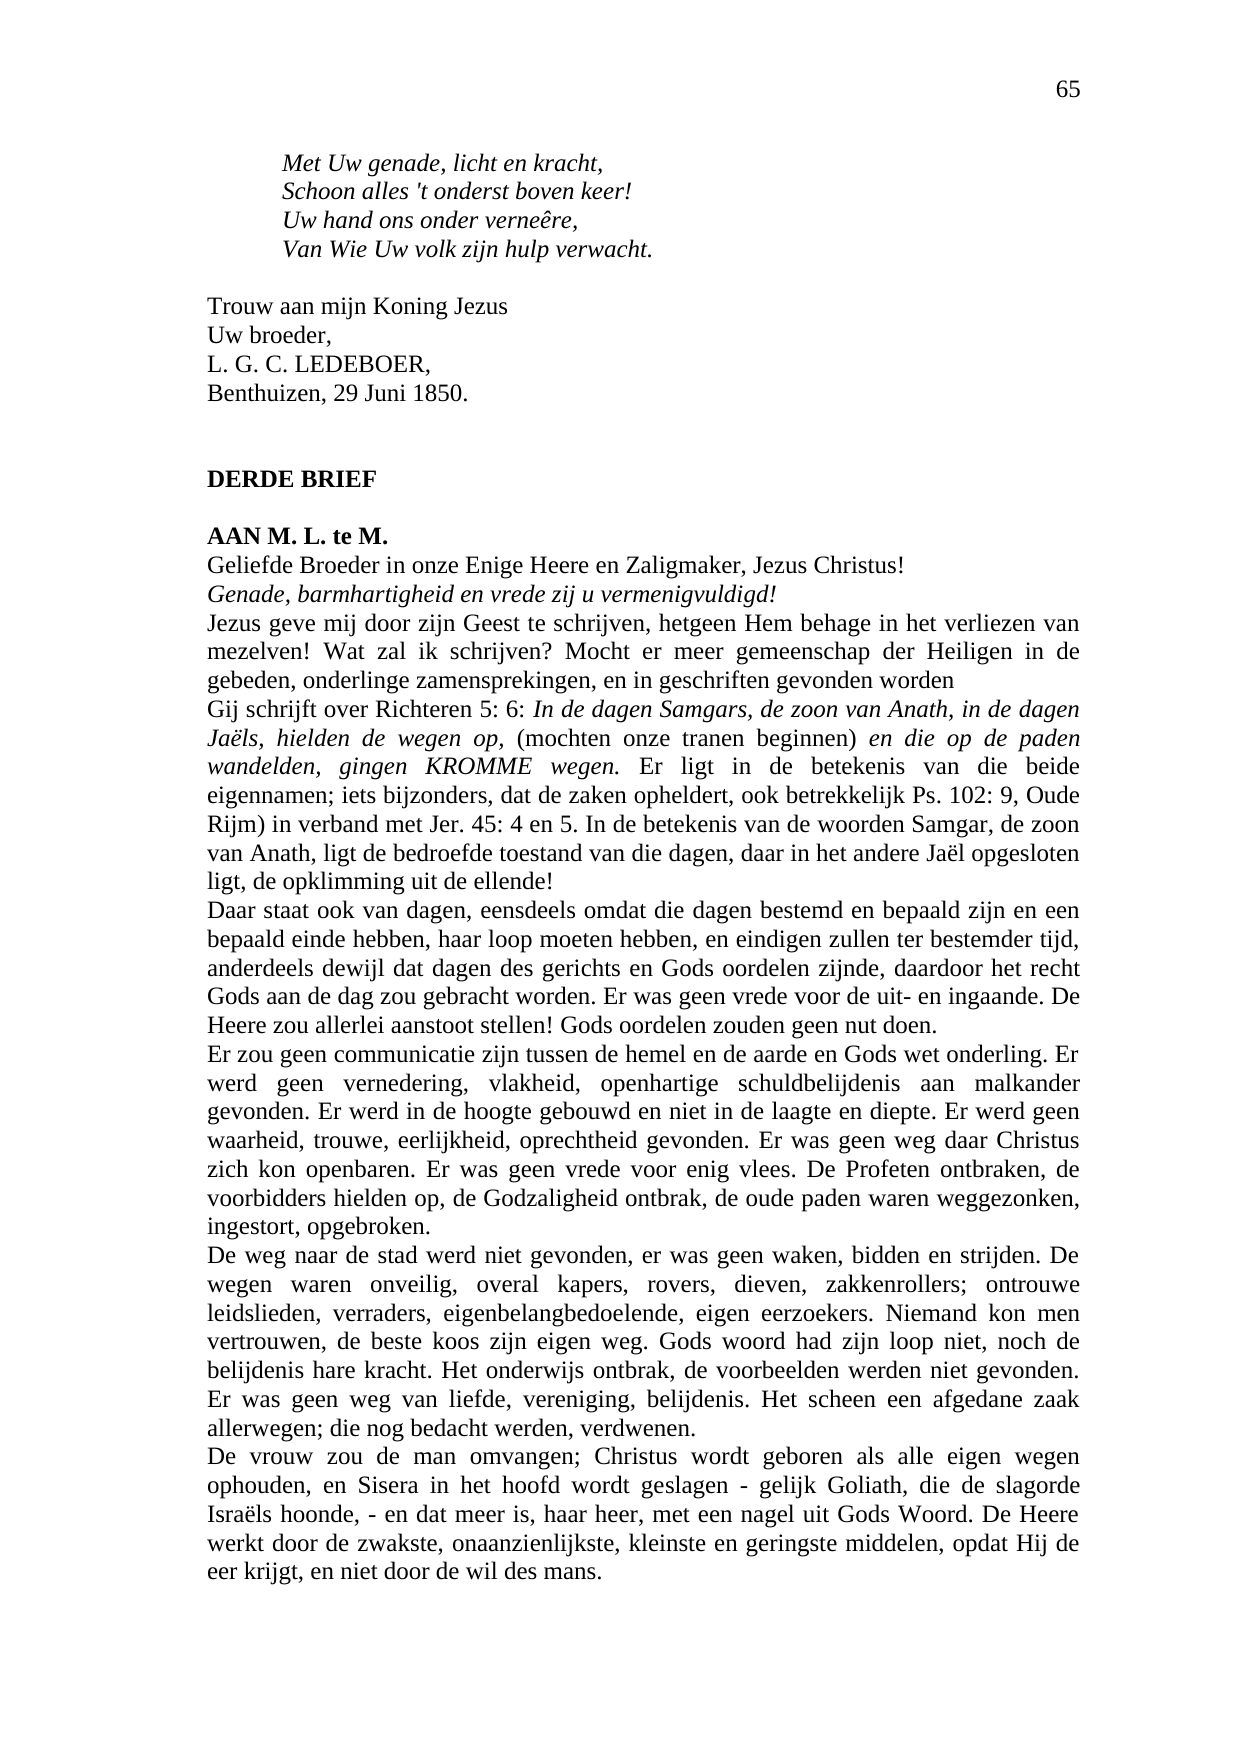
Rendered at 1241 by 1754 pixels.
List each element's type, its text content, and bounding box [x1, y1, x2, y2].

text Schoon alles 't onderst boven keer! [282, 176, 1081, 205]
text Gij schrijft over Richteren 5: 6: In de dagen Samgars, de zoon van Anath, in de dagen Jaëls, hielden de wegen op, (mochten onze tranen beginnen) en die op de paden wandelden, gingen KROMME wegen. Er ligt in de betekenis van die beide eigennamen; iets bijzonders, dat de zaken opheldert, ook betrekkelijk Ps. 102: 9, Oude Rijm) in verband met Jer. 45: 4 en 5. In de betekenis van de woorden Samgar, de zoon van Anath, ligt de bedroefde toestand van die dagen, daar in het andere Jaël opgesloten ligt, de opklimming uit de ellende! [207, 694, 1081, 895]
text Uw broeder, [207, 320, 1081, 349]
text DERDE BRIEF [207, 464, 1081, 493]
text Uw hand ons onder verneêre, [282, 205, 1081, 234]
text Van Wie Uw volk zijn hulp verwacht. [282, 234, 1081, 263]
text Geliefde Broeder in onze Enige Heere en Zaligmaker, Jezus Christus! [207, 550, 1081, 579]
text Benthuizen, 29 Juni 1850. [207, 378, 1081, 406]
text Daar staat ook van dagen, eensdeels omdat die dagen bestemd en bepaald zijn en een bepaald einde hebben, haar loop moeten hebben, en eindigen zullen ter bestemder tijd, anderdeels dewijl dat dagen des gerichts en Gods oordelen zijnde, daardoor het recht Gods aan de dag zou gebracht worden. Er was geen vrede voor de uit- en ingaande. De Heere zou allerlei aanstoot stellen! Gods oordelen zouden geen nut doen. [207, 895, 1081, 1039]
text Trouw aan mijn Koning Jezus [207, 291, 1081, 320]
text Genade, barmhartigheid en vrede zij u vermenigvuldigd! [207, 579, 1081, 608]
text Jezus geve mij door zijn Geest te schrijven, hetgeen Hem behage in het verliezen van mezelven! Wat zal ik schrijven? Mocht er meer gemeenschap der Heiligen in de gebeden, onderlinge zamensprekingen, en in geschriften gevonden worden [207, 608, 1081, 694]
text De weg naar de stad werd niet gevonden, er was geen waken, bidden en strijden. De wegen waren onveilig, overal kapers, rovers, dieven, zakkenrollers; ontrouwe leidslieden, verraders, eigenbelangbedoelende, eigen eerzoekers. Niemand kon men vertrouwen, de beste koos zijn eigen weg. Gods woord had zijn loop niet, noch de belijdenis hare kracht. Het onderwijs ontbrak, de voorbeelden werden niet gevonden. Er was geen weg van liefde, vereniging, belijdenis. Het scheen een afgedane zaak allerwegen; die nog bedacht werden, verdwenen. [207, 1240, 1081, 1441]
text L. G. C. LEDEBOER, [207, 349, 1081, 378]
text De vrouw zou de man omvangen; Christus wordt geboren als alle eigen wegen ophouden, en Sisera in het hoofd wordt geslagen - gelijk Goliath, die de slagorde Israëls hoonde, - en dat meer is, haar heer, met een nagel uit Gods Woord. De Heere werkt door de zwakste, onaanzienlijkste, kleinste en geringste middelen, opdat Hij de eer krijgt, en niet door de wil des mans. [207, 1441, 1081, 1585]
text Er zou geen communicatie zijn tussen de hemel en de aarde en Gods wet onderling. Er werd geen vernedering, vlakheid, openhartige schuldbelijdenis aan malkander gevonden. Er werd in de hoogte gebouwd en niet in de laagte en diepte. Er werd geen waarheid, trouwe, eerlijkheid, oprechtheid gevonden. Er was geen weg daar Christus zich kon openbaren. Er was geen vrede voor enig vlees. De Profeten ontbraken, de voorbidders hielden op, de Godzaligheid ontbrak, de oude paden waren weggezonken, ingestort, opgebroken. [207, 1039, 1081, 1240]
text AAN M. L. te M. [207, 521, 1081, 550]
text Met Uw genade, licht en kracht, [282, 148, 1081, 176]
